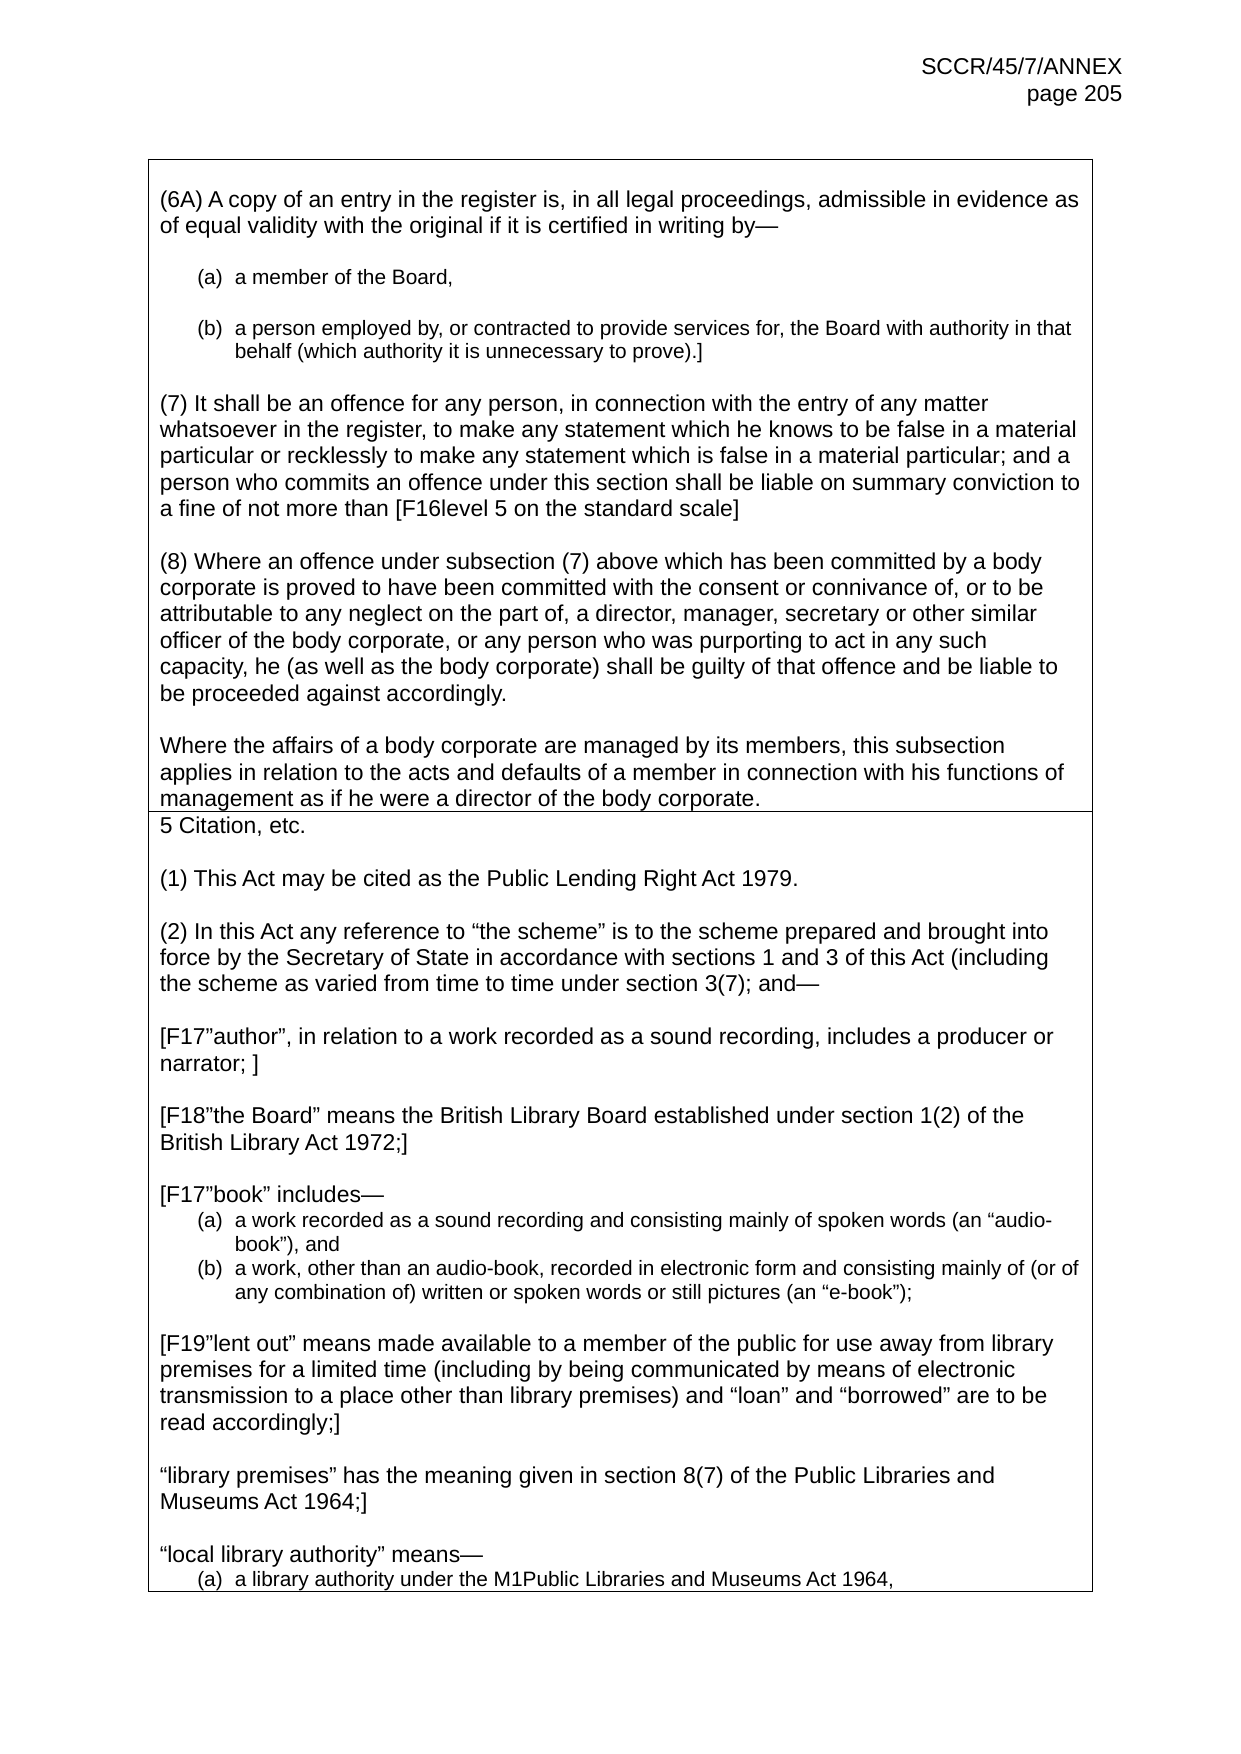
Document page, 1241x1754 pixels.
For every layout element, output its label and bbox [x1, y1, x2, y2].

table_cell [149, 160, 1092, 811]
table_cell [149, 812, 1092, 1591]
